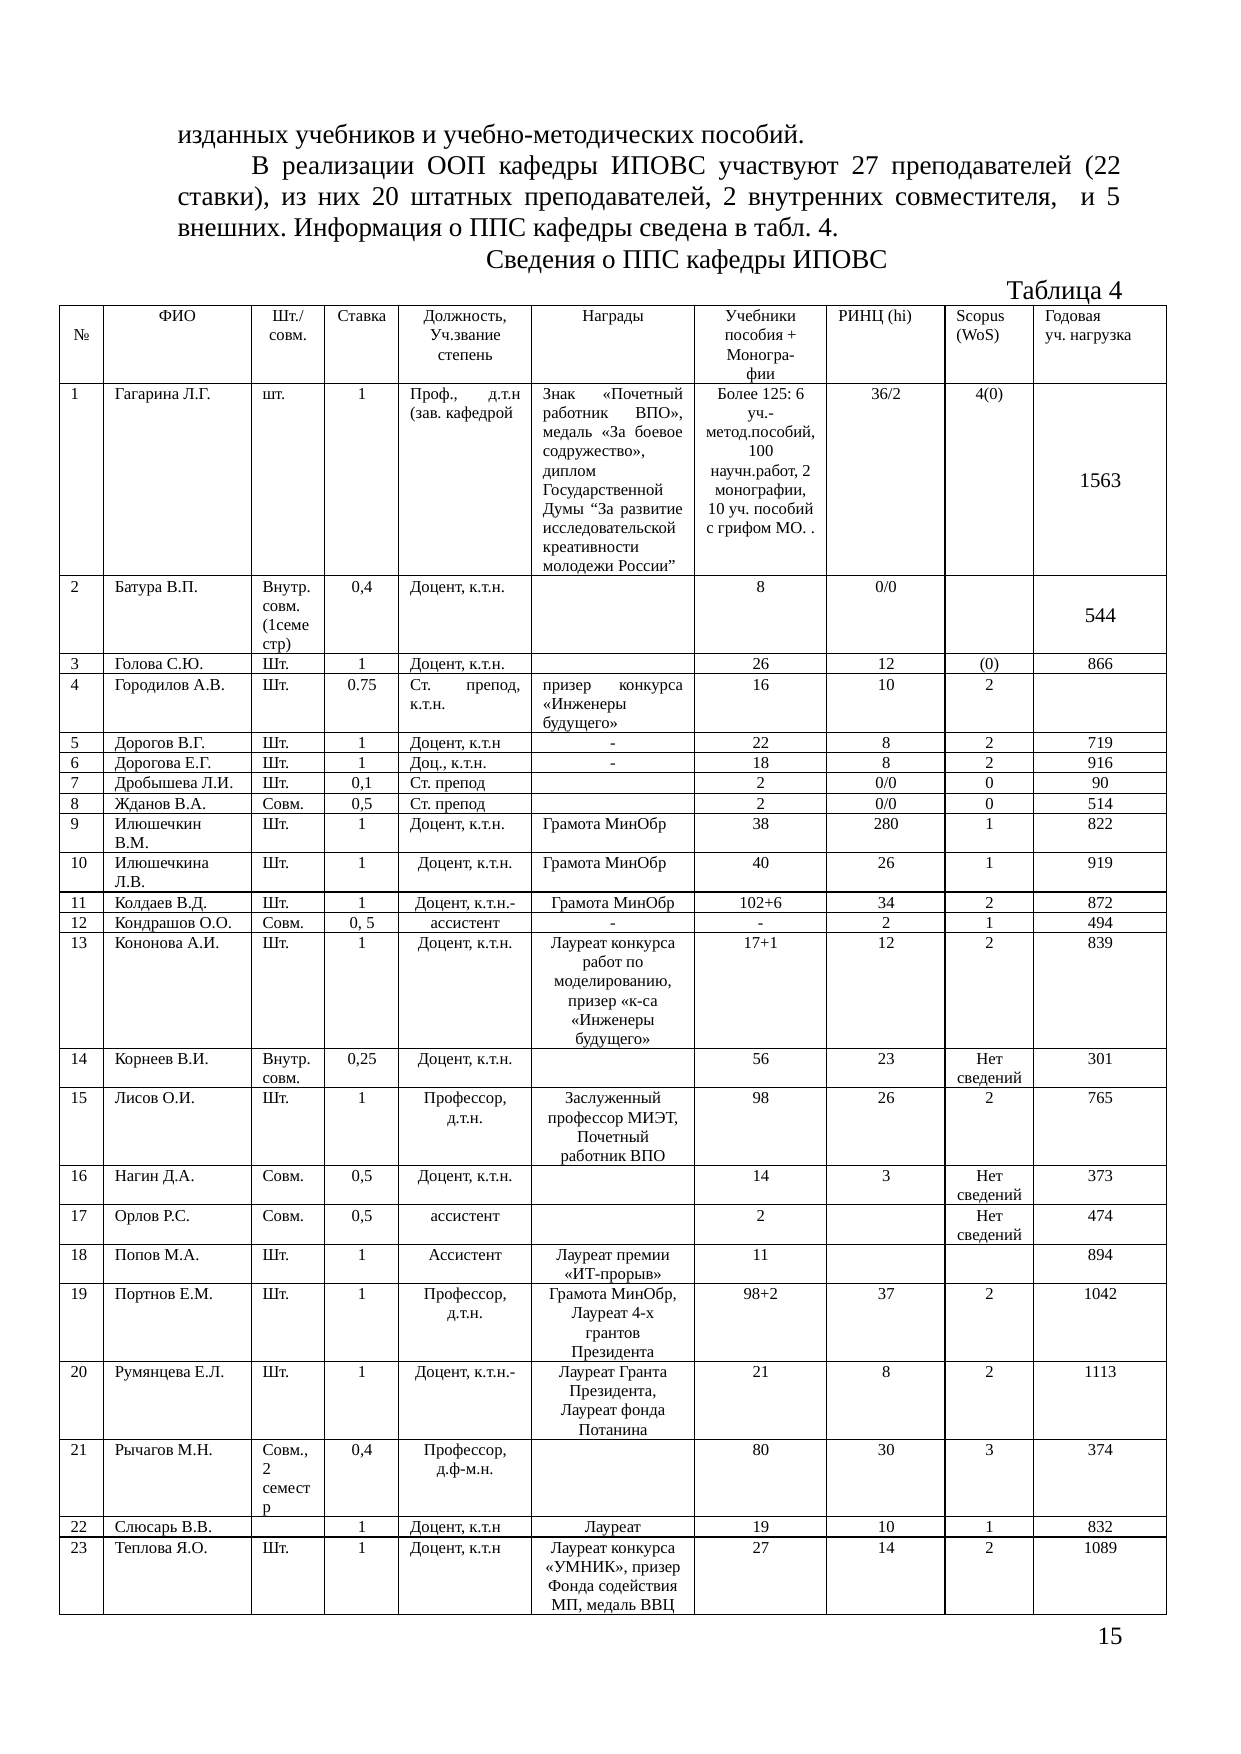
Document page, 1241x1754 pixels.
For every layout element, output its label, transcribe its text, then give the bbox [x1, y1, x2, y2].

table_cell - [532, 753, 694, 772]
table_cell 10 [60, 853, 103, 891]
table_cell 2 [946, 753, 1033, 772]
table_cell 23 [60, 1538, 103, 1614]
text В реализации ООП кафедры ИПОВС участвуют 27 преподавателей (22 ставки), из них 20 штатных преподавателей, 2 внутренних совместителя, и 5 внешних. Информация о ППС кафедры сведена в табл. 4. [177, 149, 1122, 243]
table_cell 12 [827, 654, 944, 673]
table_cell 26 [827, 1088, 944, 1165]
table_cell 10 [827, 674, 944, 732]
table_cell Дробышева Л.И. [104, 773, 251, 792]
table_cell Ассистент [399, 1245, 531, 1283]
table_cell 4(0) [946, 384, 1033, 575]
table_cell 98 [695, 1088, 826, 1165]
table_cell 494 [1034, 913, 1166, 932]
table_cell Проф., д.т.н (зав. кафедрой [399, 384, 531, 575]
table_cell 765 [1034, 1088, 1166, 1165]
table_cell Совм. [252, 1205, 324, 1244]
table_cell 474 [1034, 1205, 1166, 1244]
table_cell [532, 1440, 694, 1516]
table_cell 2 [946, 1362, 1033, 1438]
table_cell (0) [946, 654, 1033, 673]
table_cell 12 [60, 913, 103, 932]
table_cell 26 [827, 853, 944, 891]
table_cell Лауреат конкурса «УМНИК», призер Фонда содействия МП, медаль ВВЦ [532, 1538, 694, 1614]
table_cell 27 [695, 1538, 826, 1614]
table_cell Грамота МинОбр [532, 853, 694, 891]
table_header Учебники пособия + Моногра- фии [695, 306, 826, 383]
table_cell 23 [827, 1049, 944, 1087]
table_cell 374 [1034, 1440, 1166, 1516]
table_header Scopus (WoS) [946, 306, 1033, 383]
table_cell Кононова А.И. [104, 933, 251, 1048]
table_cell Городилов А.В. [104, 674, 251, 732]
table_cell 13 [60, 933, 103, 1048]
table_cell 2 [827, 913, 944, 932]
table_cell 894 [1034, 1245, 1166, 1283]
table_cell 373 [1034, 1166, 1166, 1204]
table_cell ассистент [399, 913, 531, 932]
table_cell 1 [325, 1088, 398, 1165]
table_cell 7 [60, 773, 103, 792]
table_cell Слюсарь В.В. [104, 1517, 251, 1536]
table_cell [532, 654, 694, 673]
table_cell 0,4 [325, 1440, 398, 1516]
table_header Шт./ совм. [252, 306, 324, 383]
table_cell 0.75 [325, 674, 398, 732]
table_cell [827, 1205, 944, 1244]
table_cell 21 [60, 1440, 103, 1516]
table_cell призер конкурса «Инженеры будущего» [532, 674, 694, 732]
table_cell 1 [325, 733, 398, 752]
table_cell 822 [1034, 814, 1166, 852]
table_cell 839 [1034, 933, 1166, 1048]
table_cell Нагин Д.А. [104, 1166, 251, 1204]
table_cell 0 [946, 773, 1033, 792]
table_cell Нет сведений [946, 1205, 1033, 1244]
table_cell Доцент, к.т.н [399, 1538, 531, 1614]
table_cell Доц., к.т.н. [399, 753, 531, 772]
table_cell [252, 1517, 324, 1536]
table_cell 22 [695, 733, 826, 752]
table_cell 1042 [1034, 1284, 1166, 1361]
table_cell Батура В.П. [104, 576, 251, 653]
table_cell Доцент, к.т.н. [399, 654, 531, 673]
table_cell 0,5 [325, 1205, 398, 1244]
table_cell Шт. [252, 814, 324, 852]
table_cell Орлов Р.С. [104, 1205, 251, 1244]
table_cell Заслуженный профессор МИЭТ, Почетный работник ВПО [532, 1088, 694, 1165]
table_cell 37 [827, 1284, 944, 1361]
table_cell 16 [695, 674, 826, 732]
table_cell 18 [695, 753, 826, 772]
table_cell Доцент, к.т.н.- [399, 893, 531, 912]
table_cell 872 [1034, 893, 1166, 912]
table_cell 919 [1034, 853, 1166, 891]
table_cell 8 [827, 733, 944, 752]
table_cell 0,4 [325, 576, 398, 653]
table_cell 2 [946, 674, 1033, 732]
table_cell 866 [1034, 654, 1166, 673]
table_header Награды [532, 306, 694, 383]
table_cell Профессор, д.ф-м.н. [399, 1440, 531, 1516]
table_cell Шт. [252, 733, 324, 752]
table_cell 14 [60, 1049, 103, 1087]
table_cell Грамота МинОбр, Лауреат 4-х грантов Президента [532, 1284, 694, 1361]
table_cell 21 [695, 1362, 826, 1438]
table_cell Шт. [252, 933, 324, 1048]
table_cell 0,25 [325, 1049, 398, 1087]
table_cell 17+1 [695, 933, 826, 1048]
table_cell 1 [325, 1245, 398, 1283]
table_cell 40 [695, 853, 826, 891]
table_cell 20 [60, 1362, 103, 1438]
table_cell Доцент, к.т.н [399, 733, 531, 752]
table_cell 90 [1034, 773, 1166, 792]
table_cell 1 [60, 384, 103, 575]
table_cell Шт. [252, 773, 324, 792]
table_cell Знак «Почетный работник ВПО», медаль «За боевое содружество», диплом Государственной Думы “За развитие исследовательской креативности молодежи России” [532, 384, 694, 575]
table_cell 2 [60, 576, 103, 653]
table_cell Совм. [252, 1166, 324, 1204]
table_cell Попов М.А. [104, 1245, 251, 1283]
table_cell 1 [325, 654, 398, 673]
table_cell Теплова Я.О. [104, 1538, 251, 1614]
table_cell 2 [695, 1205, 826, 1244]
table_cell 2 [946, 1088, 1033, 1165]
table_cell Внутр. совм. [252, 1049, 324, 1087]
table_cell Лауреат премии «ИТ-прорыв» [532, 1245, 694, 1283]
table_cell Совм. [252, 794, 324, 813]
table_cell 1 [325, 814, 398, 852]
table_cell 8 [60, 794, 103, 813]
table_cell Доцент, к.т.н. [399, 933, 531, 1048]
table_cell Румянцева Е.Л. [104, 1362, 251, 1438]
table_cell 1 [325, 1538, 398, 1614]
table_cell 5 [60, 733, 103, 752]
table_cell Колдаев В.Д. [104, 893, 251, 912]
table_cell 3 [827, 1166, 944, 1204]
table_cell ассистент [399, 1205, 531, 1244]
table_cell Ст. препод, к.т.н. [399, 674, 531, 732]
table_cell Профессор, д.т.н. [399, 1088, 531, 1165]
table_cell - [695, 913, 826, 932]
table_cell 0 [946, 794, 1033, 813]
table_cell 8 [695, 576, 826, 653]
table_cell Шт. [252, 1245, 324, 1283]
table_cell Доцент, к.т.н [399, 1517, 531, 1536]
table_cell [827, 1245, 944, 1283]
table_cell Совм. [252, 913, 324, 932]
table_cell 17 [60, 1205, 103, 1244]
table_cell 8 [827, 1362, 944, 1438]
table_cell Лауреат [532, 1517, 694, 1536]
table_cell [532, 1049, 694, 1087]
table_cell 16 [60, 1166, 103, 1204]
table_cell Голова С.Ю. [104, 654, 251, 673]
table_cell Корнеев В.И. [104, 1049, 251, 1087]
table_cell 832 [1034, 1517, 1166, 1536]
table_cell Шт. [252, 1362, 324, 1438]
table_cell 2 [695, 794, 826, 813]
table_cell 1 [946, 853, 1033, 891]
table_cell Доцент, к.т.н. [399, 1049, 531, 1087]
table_cell Лисов О.И. [104, 1088, 251, 1165]
table_cell 2 [946, 893, 1033, 912]
text Сведения о ППС кафедры ИПОВС [177, 243, 1122, 274]
table_header ФИО [104, 306, 251, 383]
table_header РИНЦ (hi) [827, 306, 944, 383]
table_cell Шт. [252, 1284, 324, 1361]
table_cell Шт. [252, 654, 324, 673]
table_cell Доцент, к.т.н. [399, 576, 531, 653]
table_cell 26 [695, 654, 826, 673]
table_cell 30 [827, 1440, 944, 1516]
table_cell Нет сведений [946, 1166, 1033, 1204]
table_cell 14 [695, 1166, 826, 1204]
table_cell Шт. [252, 1538, 324, 1614]
table_cell 1 [325, 1284, 398, 1361]
table_cell 1 [325, 1362, 398, 1438]
table_cell [532, 1205, 694, 1244]
table_cell Грамота МинОбр [532, 814, 694, 852]
table_cell Шт. [252, 893, 324, 912]
table_cell 916 [1034, 753, 1166, 772]
table_cell [946, 576, 1033, 653]
table_cell 1 [325, 893, 398, 912]
table_cell Нет сведений [946, 1049, 1033, 1087]
table_cell 1 [325, 384, 398, 575]
table_cell 0,1 [325, 773, 398, 792]
table_cell Грамота МинОбр [532, 893, 694, 912]
table_cell [532, 773, 694, 792]
table_cell Ст. препод [399, 773, 531, 792]
table_cell 4 [60, 674, 103, 732]
table_cell Илюшечкина Л.В. [104, 853, 251, 891]
table_cell 98+2 [695, 1284, 826, 1361]
table_cell 8 [827, 753, 944, 772]
table_cell 36/2 [827, 384, 944, 575]
table_cell 0,5 [325, 794, 398, 813]
table_cell Доцент, к.т.н. [399, 853, 531, 891]
table_cell 514 [1034, 794, 1166, 813]
table_cell 1 [325, 853, 398, 891]
table_header Ставка [325, 306, 398, 383]
table_cell - [532, 733, 694, 752]
table_cell 301 [1034, 1049, 1166, 1087]
table_cell 3 [946, 1440, 1033, 1516]
table_cell Более 125: 6 уч.-метод.пособий, 100 научн.работ, 2 монографии, 10 уч. пособий с грифом МО. . [695, 384, 826, 575]
table_cell 0/0 [827, 576, 944, 653]
table_cell 280 [827, 814, 944, 852]
table_cell 1563 [1034, 384, 1166, 575]
table_cell 1 [325, 1517, 398, 1536]
table_cell 1 [325, 753, 398, 772]
table_cell - [532, 913, 694, 932]
table_cell Илюшечкин В.М. [104, 814, 251, 852]
table_cell 1 [946, 814, 1033, 852]
table_cell 22 [60, 1517, 103, 1536]
table_cell 9 [60, 814, 103, 852]
table_cell 34 [827, 893, 944, 912]
table_cell 0/0 [827, 773, 944, 792]
table_cell 11 [695, 1245, 826, 1283]
table_cell Доцент, к.т.н.- [399, 1362, 531, 1438]
table_cell 12 [827, 933, 944, 1048]
table_cell 10 [827, 1517, 944, 1536]
table_cell 19 [695, 1517, 826, 1536]
table_cell 1113 [1034, 1362, 1166, 1438]
table_cell Профессор, д.т.н. [399, 1284, 531, 1361]
table_cell Шт. [252, 674, 324, 732]
table_cell Внутр.совм.(1семестр) [252, 576, 324, 653]
table_cell 56 [695, 1049, 826, 1087]
table_cell Шт. [252, 1088, 324, 1165]
table_header № [60, 306, 103, 383]
table_cell [1034, 674, 1166, 732]
table_cell Шт. [252, 853, 324, 891]
table_cell 2 [946, 933, 1033, 1048]
table_cell Лауреат Гранта Президента, Лауреат фонда Потанина [532, 1362, 694, 1438]
table_cell шт. [252, 384, 324, 575]
table_cell Доцент, к.т.н. [399, 814, 531, 852]
table_cell Совм., 2 семестр [252, 1440, 324, 1516]
table_cell Ст. препод [399, 794, 531, 813]
table_cell Жданов В.А. [104, 794, 251, 813]
table_cell 102+6 [695, 893, 826, 912]
table_header Годовая уч. нагрузка [1034, 306, 1166, 383]
table_cell 0/0 [827, 794, 944, 813]
table_cell [532, 1166, 694, 1204]
table_cell 80 [695, 1440, 826, 1516]
table_cell 0,5 [325, 1166, 398, 1204]
table_cell Гагарина Л.Г. [104, 384, 251, 575]
table_cell 1 [946, 913, 1033, 932]
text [177, 118, 1122, 149]
table_cell 544 [1034, 576, 1166, 653]
table_cell 3 [60, 654, 103, 673]
table_cell 19 [60, 1284, 103, 1361]
table_cell 1 [325, 933, 398, 1048]
table_cell Лауреат конкурса работ по моделированию, призер «к-са «Инженеры будущего» [532, 933, 694, 1048]
table_cell Шт. [252, 753, 324, 772]
table_cell 2 [695, 773, 826, 792]
table_cell 719 [1034, 733, 1166, 752]
table_cell Дорогов В.Г. [104, 733, 251, 752]
table_cell [532, 794, 694, 813]
table_cell Дорогова Е.Г. [104, 753, 251, 772]
table_cell 15 [60, 1088, 103, 1165]
table_cell 38 [695, 814, 826, 852]
table_cell 2 [946, 733, 1033, 752]
table_header Должность, Уч.звание степень [399, 306, 531, 383]
table_cell Доцент, к.т.н. [399, 1166, 531, 1204]
table_cell 18 [60, 1245, 103, 1283]
table_cell [946, 1245, 1033, 1283]
table_cell 11 [60, 893, 103, 912]
table_cell Кондрашов О.О. [104, 913, 251, 932]
table_cell 1089 [1034, 1538, 1166, 1614]
table_cell Портнов Е.М. [104, 1284, 251, 1361]
table_cell 2 [946, 1538, 1033, 1614]
table_cell 1 [946, 1517, 1033, 1536]
table_cell 6 [60, 753, 103, 772]
table_cell [532, 576, 694, 653]
table_cell 14 [827, 1538, 944, 1614]
table_cell 2 [946, 1284, 1033, 1361]
text Таблица 4 [177, 274, 1122, 305]
table_cell Рычагов М.Н. [104, 1440, 251, 1516]
table_cell 0, 5 [325, 913, 398, 932]
